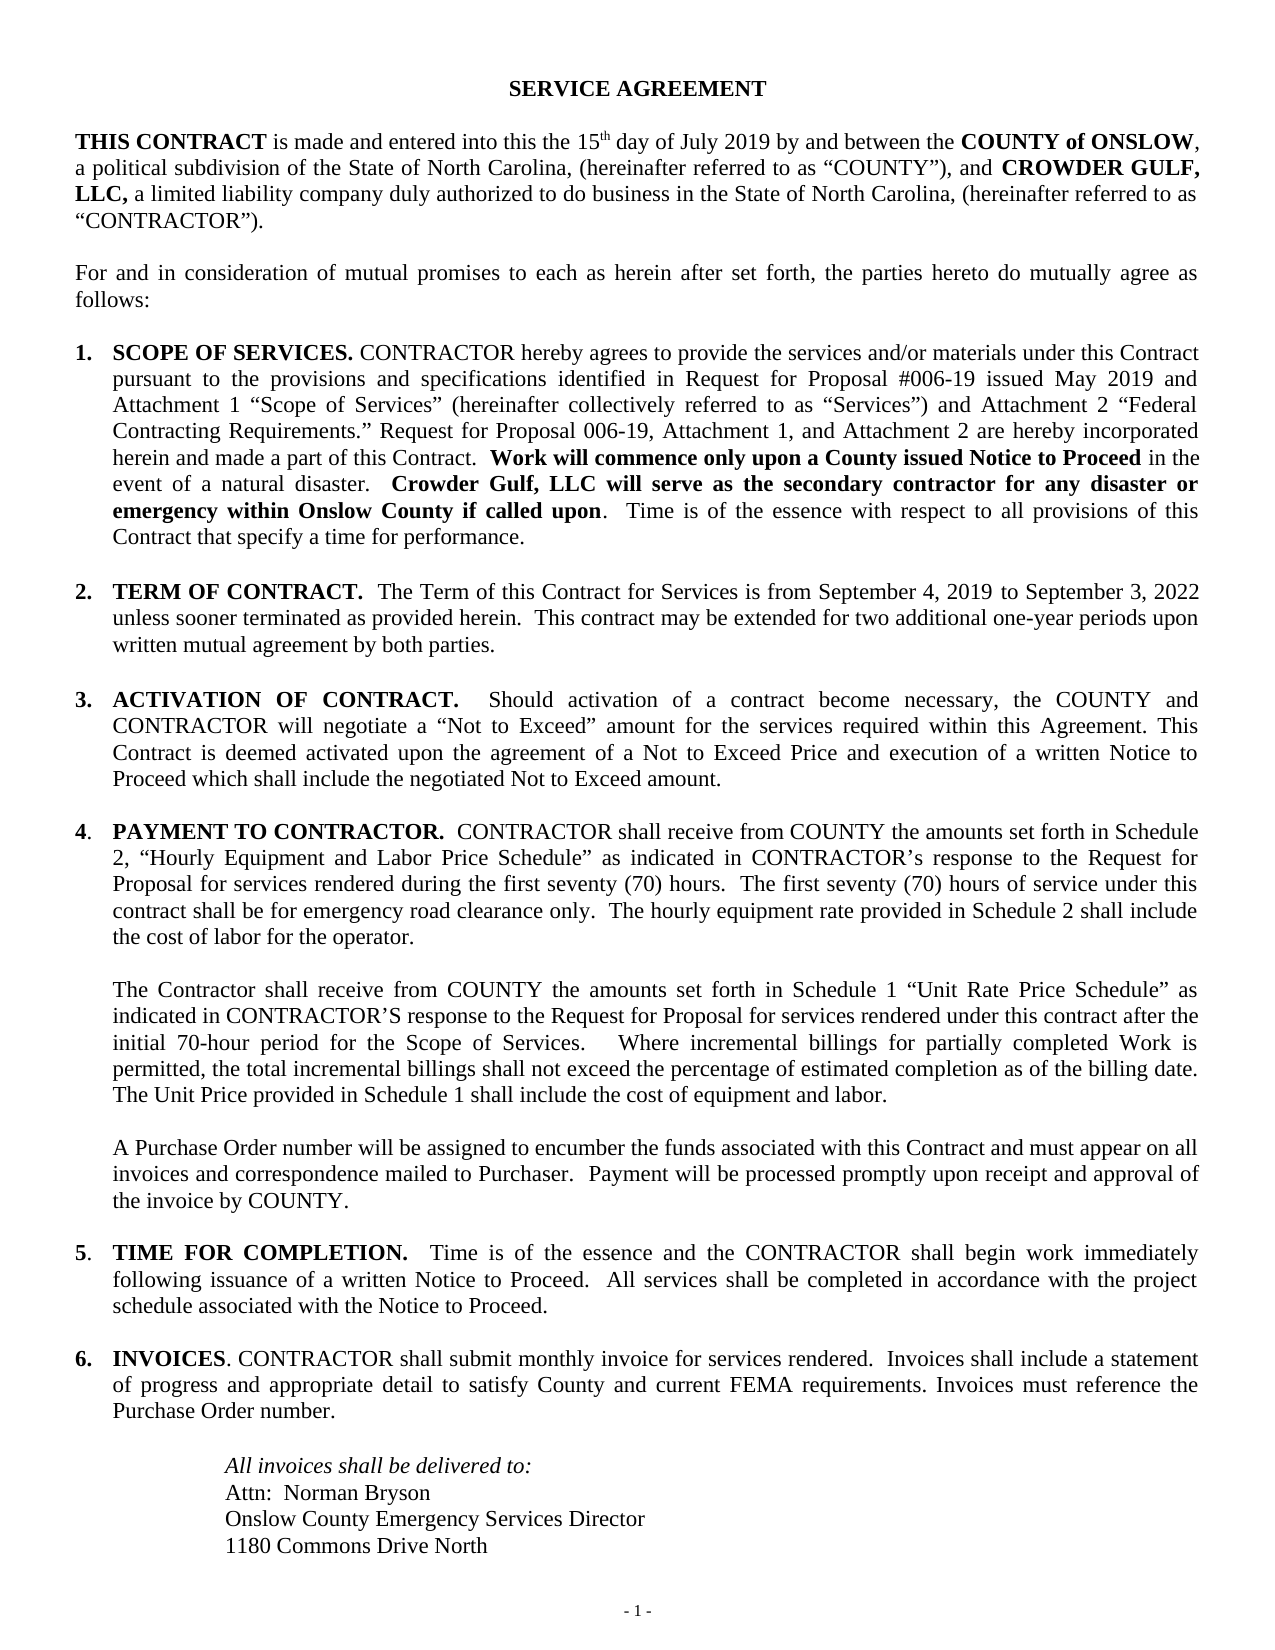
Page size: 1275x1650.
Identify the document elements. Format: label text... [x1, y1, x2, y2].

text 3. ACTIVATION OF CONTRACT. Should activation of a contract become necessary, the COUNTY and CONTRACTOR will negotiate a “Not to Exceed” amount for the services required within this Agreement. This Contract is deemed activated upon the agreement of a Not to Exceed Price and execution of a written Notice to Proceed which shall include the negotiated Not to Exceed amount. [75, 686, 1200, 791]
text 6. INVOICES. CONTRACTOR shall submit monthly invoice for services rendered. Invoices shall include a statement of progress and appropriate detail to satisfy County and current FEMA requirements. Invoices must reference the Purchase Order number. [75, 1345, 1200, 1424]
text Onslow County Emergency Services Director [112, 1505, 1200, 1532]
text 1. SCOPE OF SERVICES. CONTRACTOR hereby agrees to provide the services and/or materials under this Contract pursuant to the provisions and specifications identified in Request for Proposal #006-19 issued May 2019 and Attachment 1 “Scope of Services” (hereinafter collectively referred to as “Services”) and Attachment 2 “Federal Contracting Requirements.” Request for Proposal 006-19, Attachment 1, and Attachment 2 are hereby incorporated herein and made a part of this Contract. Work will commence only upon a County issued Notice to Proceed in the event of a natural disaster. Crowder Gulf, LLC will serve as the secondary contractor for any disaster or emergency within Onslow County if called upon. Time is of the essence with respect to all provisions of this Contract that specify a time for performance. [75, 338, 1200, 549]
text THIS CONTRACT is made and entered into this the 15th day of July 2019 by and between the COUNTY of ONSLOW, a political subdivision of the State of North Carolina, (hereinafter referred to as “COUNTY”), and CROWDER GULF, LLC, a limited liability company duly authorized to do business in the State of North Carolina, (hereinafter referred to as “CONTRACTOR”). [75, 128, 1200, 233]
text Attn: Norman Bryson [112, 1479, 1200, 1505]
text 2. TERM OF CONTRACT. The Term of this Contract for Services is from September 4, 2019 to September 3, 2022 unless sooner terminated as provided herein. This contract may be extended for two additional one-year periods upon written mutual agreement by both parties. [75, 578, 1200, 657]
text The Contractor shall receive from COUNTY the amounts set forth in Schedule 1 “Unit Rate Price Schedule” as indicated in CONTRACTOR’S response to the Request for Proposal for services rendered under this contract after the initial 70-hour period for the Scope of Services. Where incremental billings for partially completed Work is permitted, the total incremental billings shall not exceed the percentage of estimated completion as of the billing date. The Unit Price provided in Schedule 1 shall include the cost of equipment and labor. [75, 976, 1200, 1108]
text A Purchase Order number will be assigned to encumber the funds associated with this Contract and must appear on all invoices and correspondence mailed to Purchaser. Payment will be processed promptly upon receipt and approval of the invoice by COUNTY. [75, 1134, 1200, 1213]
text 1180 Commons Drive North [112, 1532, 1200, 1558]
text All invoices shall be delivered to: [112, 1453, 1200, 1479]
text 5. TIME FOR COMPLETION. Time is of the essence and the CONTRACTOR shall begin work immediately following issuance of a written Notice to Proceed. All services shall be completed in accordance with the project schedule associated with the Notice to Proceed. [75, 1239, 1200, 1318]
text SERVICE AGREEMENT [75, 75, 1200, 101]
text For and in consideration of mutual promises to each as herein after set forth, the parties hereto do mutually agree as follows: [75, 259, 1200, 312]
text 4. PAYMENT TO CONTRACTOR. CONTRACTOR shall receive from COUNTY the amounts set forth in Schedule 2, “Hourly Equipment and Labor Price Schedule” as indicated in CONTRACTOR’s response to the Request for Proposal for services rendered during the first seventy (70) hours. The first seventy (70) hours of service under this contract shall be for emergency road clearance only. The hourly equipment rate provided in Schedule 2 shall include the cost of labor for the operator. [75, 818, 1200, 949]
